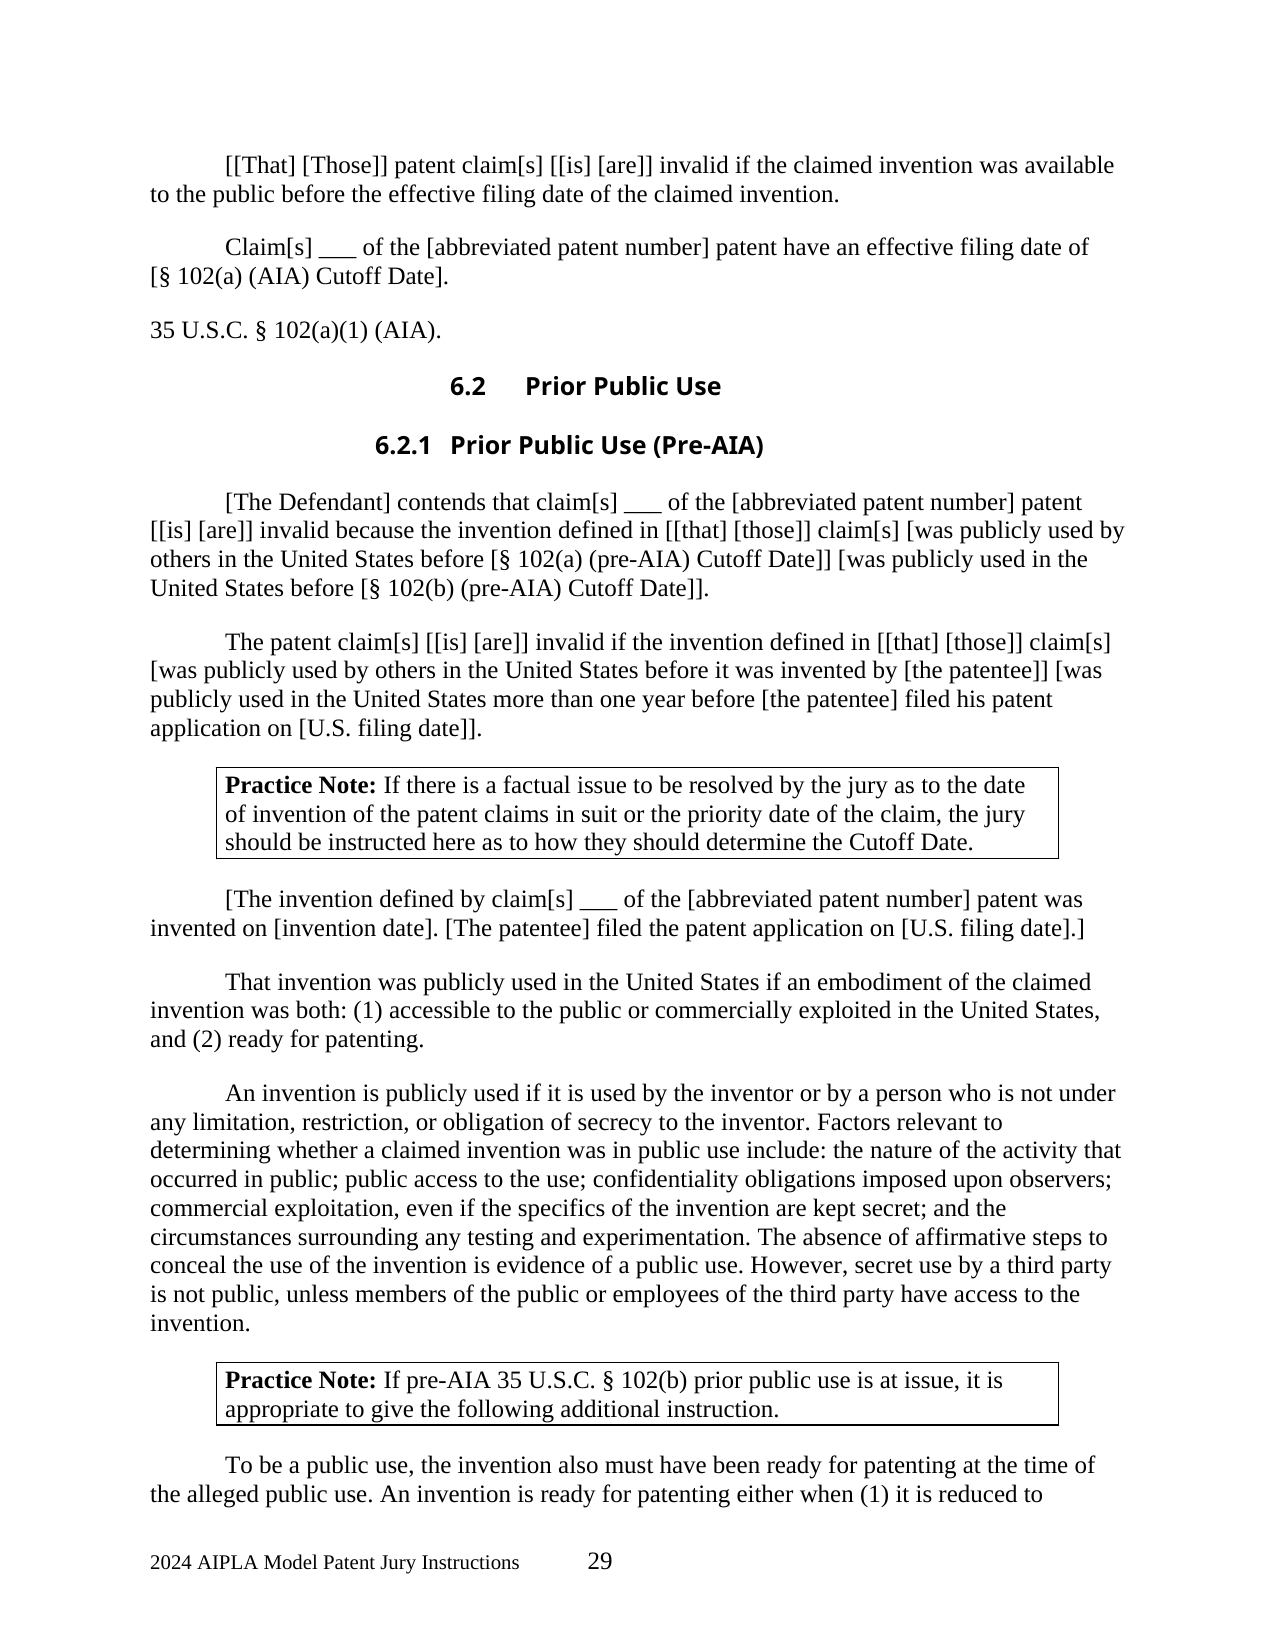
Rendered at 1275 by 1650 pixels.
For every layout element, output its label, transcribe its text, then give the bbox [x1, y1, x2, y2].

subtitle 6.2.1 Prior Public Use (Pre-AIA) [375, 428, 1125, 462]
subtitle 6.2 Prior Public Use [375, 369, 1125, 403]
text That invention was publicly used in the United States if an embodiment of the claimed invention was both: (1) accessible to the public or commercially exploited in the United States, and (2) ready for patenting. [150, 967, 1125, 1053]
text An invention is publicly used if it is used by the inventor or by a person who is not under any limitation, restriction, or obligation of secrecy to the inventor. Factors relevant to determining whether a claimed invention was in public use include: the nature of the activity that occurred in public; public access to the use; confidentiality obligations imposed upon observers; commercial exploitation, even if the specifics of the invention are kept secret; and the circumstances surrounding any testing and experimentation. The absence of affirmative steps to conceal the use of the invention is evidence of a public use. However, secret use by a third party is not public, unless members of the public or employees of the third party have access to the invention. [150, 1078, 1125, 1337]
text The patent claim[s] [[is] [are]] invalid if the invention defined in [[that] [those]] claim[s] [was publicly used by others in the United States before it was invented by [the patentee]] [was publicly used in the United States more than one year before [the patentee] filed his patent application on [U.S. filing date]]. [150, 627, 1125, 742]
text [[That] [Those]] patent claim[s] [[is] [are]] invalid if the claimed invention was available to the public before the effective filing date of the claimed invention. [150, 150, 1125, 207]
text [The Defendant] contends that claim[s] ___ of the [abbreviated patent number] patent [[is] [are]] invalid because the invention defined in [[that] [those]] claim[s] [was publicly used by others in the United States before [§ 102(a) (pre-AIA) Cutoff Date]] [was publicly used in the United States before [§ 102(b) (pre-AIA) Cutoff Date]]. [150, 487, 1125, 602]
text 35 U.S.C. § 102(a)(1) (AIA). [150, 315, 1125, 344]
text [150, 1451, 1125, 1508]
text Practice Note: If pre-AIA 35 U.S.C. § 102(b) prior public use is at issue, it is appropriate to give the following additional instruction. [217, 1363, 1058, 1424]
text Practice Note: If there is a factual issue to be resolved by the jury as to the date of invention of the patent claims in suit or the priority date of the claim, the jury should be instructed here as to how they should determine the Cutoff Date. [217, 768, 1058, 858]
text [The invention defined by claim[s] ___ of the [abbreviated patent number] patent was invented on [invention date]. [The patentee] filed the patent application on [U.S. filing date].] [150, 884, 1125, 942]
text Claim[s] ___ of the [abbreviated patent number] patent have an effective filing date of [§ 102(a) (AIA) Cutoff Date]. [150, 232, 1125, 290]
